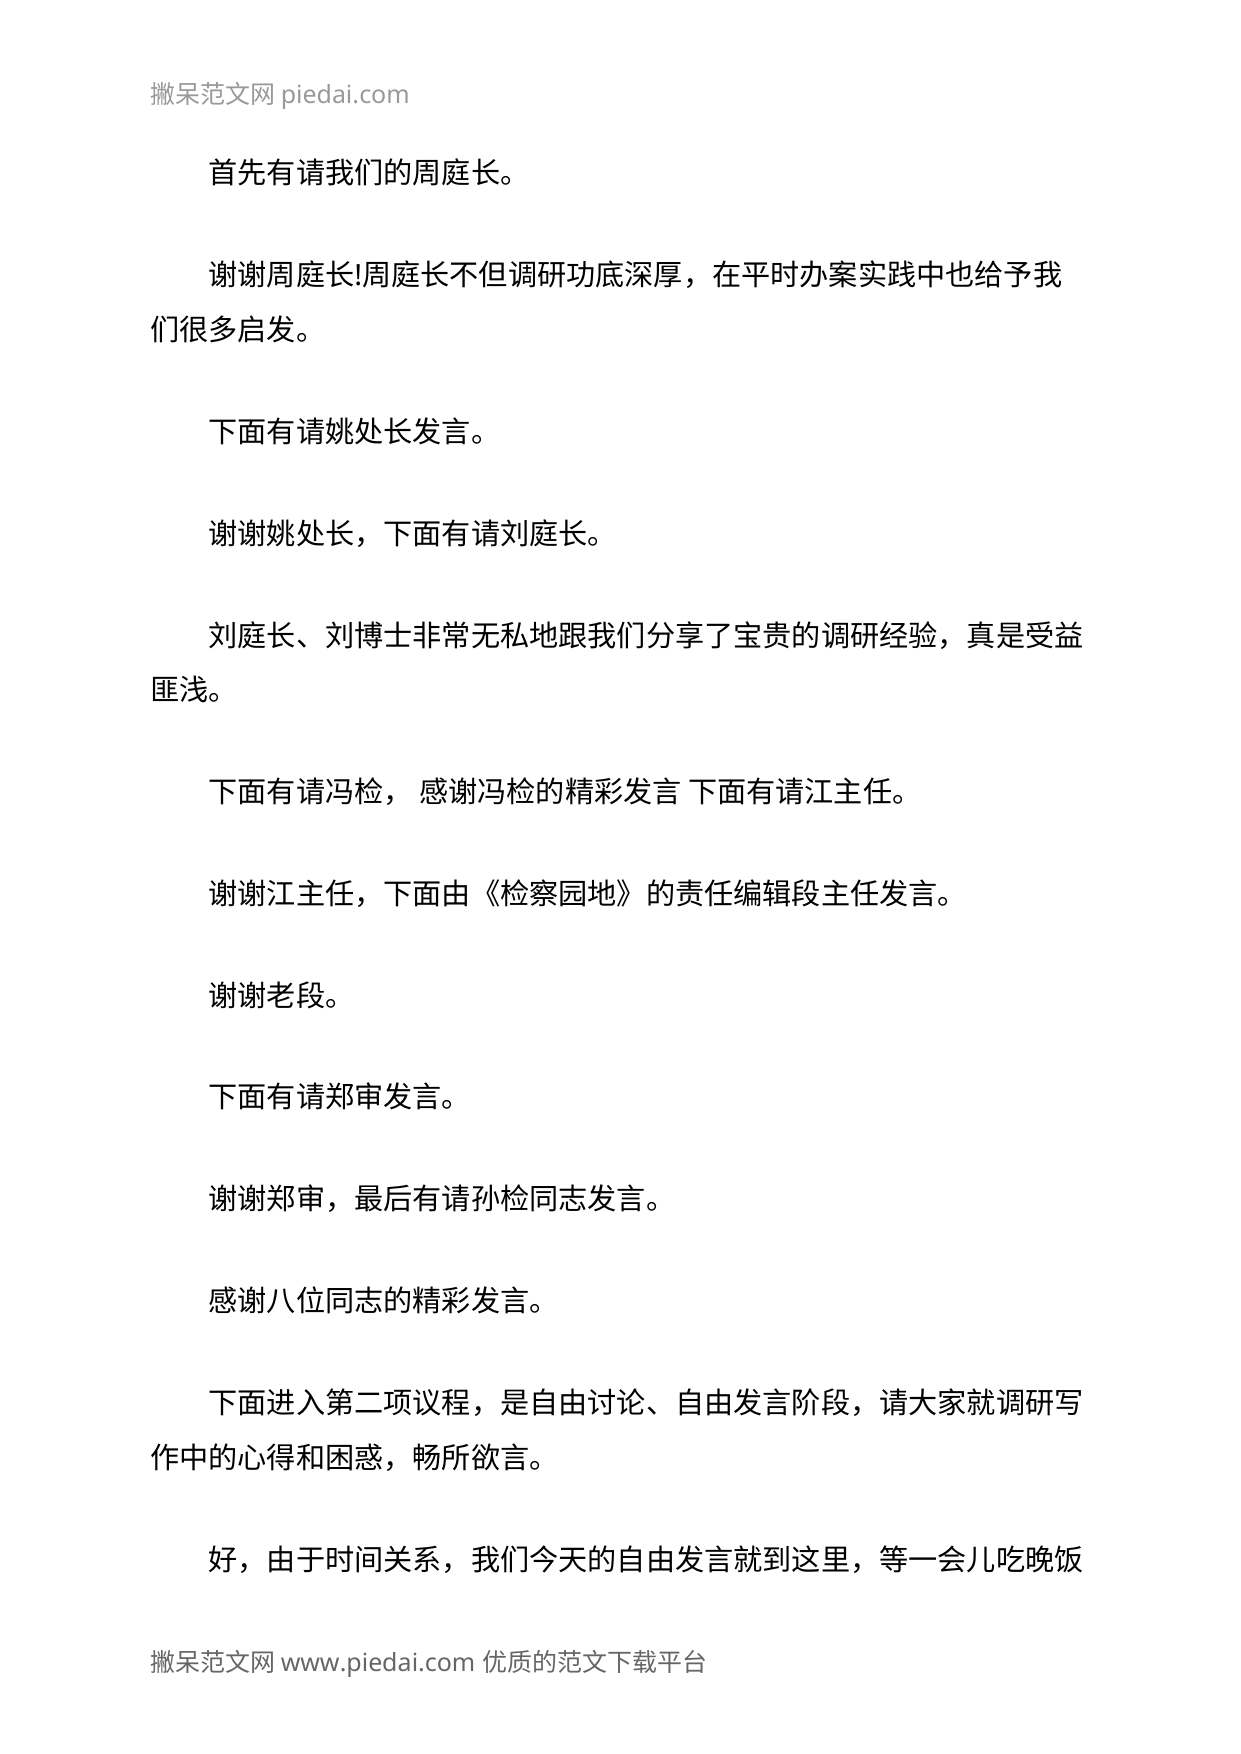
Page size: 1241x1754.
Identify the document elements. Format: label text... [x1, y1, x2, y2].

text 首先有请我们的周庭长。 [150, 150, 1090, 192]
text 下面有请姚处长发言。 [150, 408, 1090, 451]
text 谢谢老段。 [150, 972, 1090, 1014]
text 谢谢周庭长!周庭长不但调研功底深厚，在平时办案实践中也给予我们很多启发。 [150, 252, 1090, 349]
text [150, 1536, 1090, 1578]
text 谢谢江主任，下面由《检察园地》的责任编辑段主任发言。 [150, 871, 1090, 913]
text 下面有请冯检， 感谢冯检的精彩发言 下面有请江主任。 [150, 769, 1090, 811]
text 下面有请郑审发言。 [150, 1074, 1090, 1116]
text 感谢八位同志的精彩发言。 [150, 1278, 1090, 1320]
text 谢谢姚处长，下面有请刘庭长。 [150, 510, 1090, 553]
text 谢谢郑审，最后有请孙检同志发言。 [150, 1176, 1090, 1218]
text 下面进入第二项议程，是自由讨论、自由发言阶段，请大家就调研写作中的心得和困惑，畅所欲言。 [150, 1379, 1090, 1477]
text 刘庭长、刘博士非常无私地跟我们分享了宝贵的调研经验，真是受益匪浅。 [150, 612, 1090, 709]
